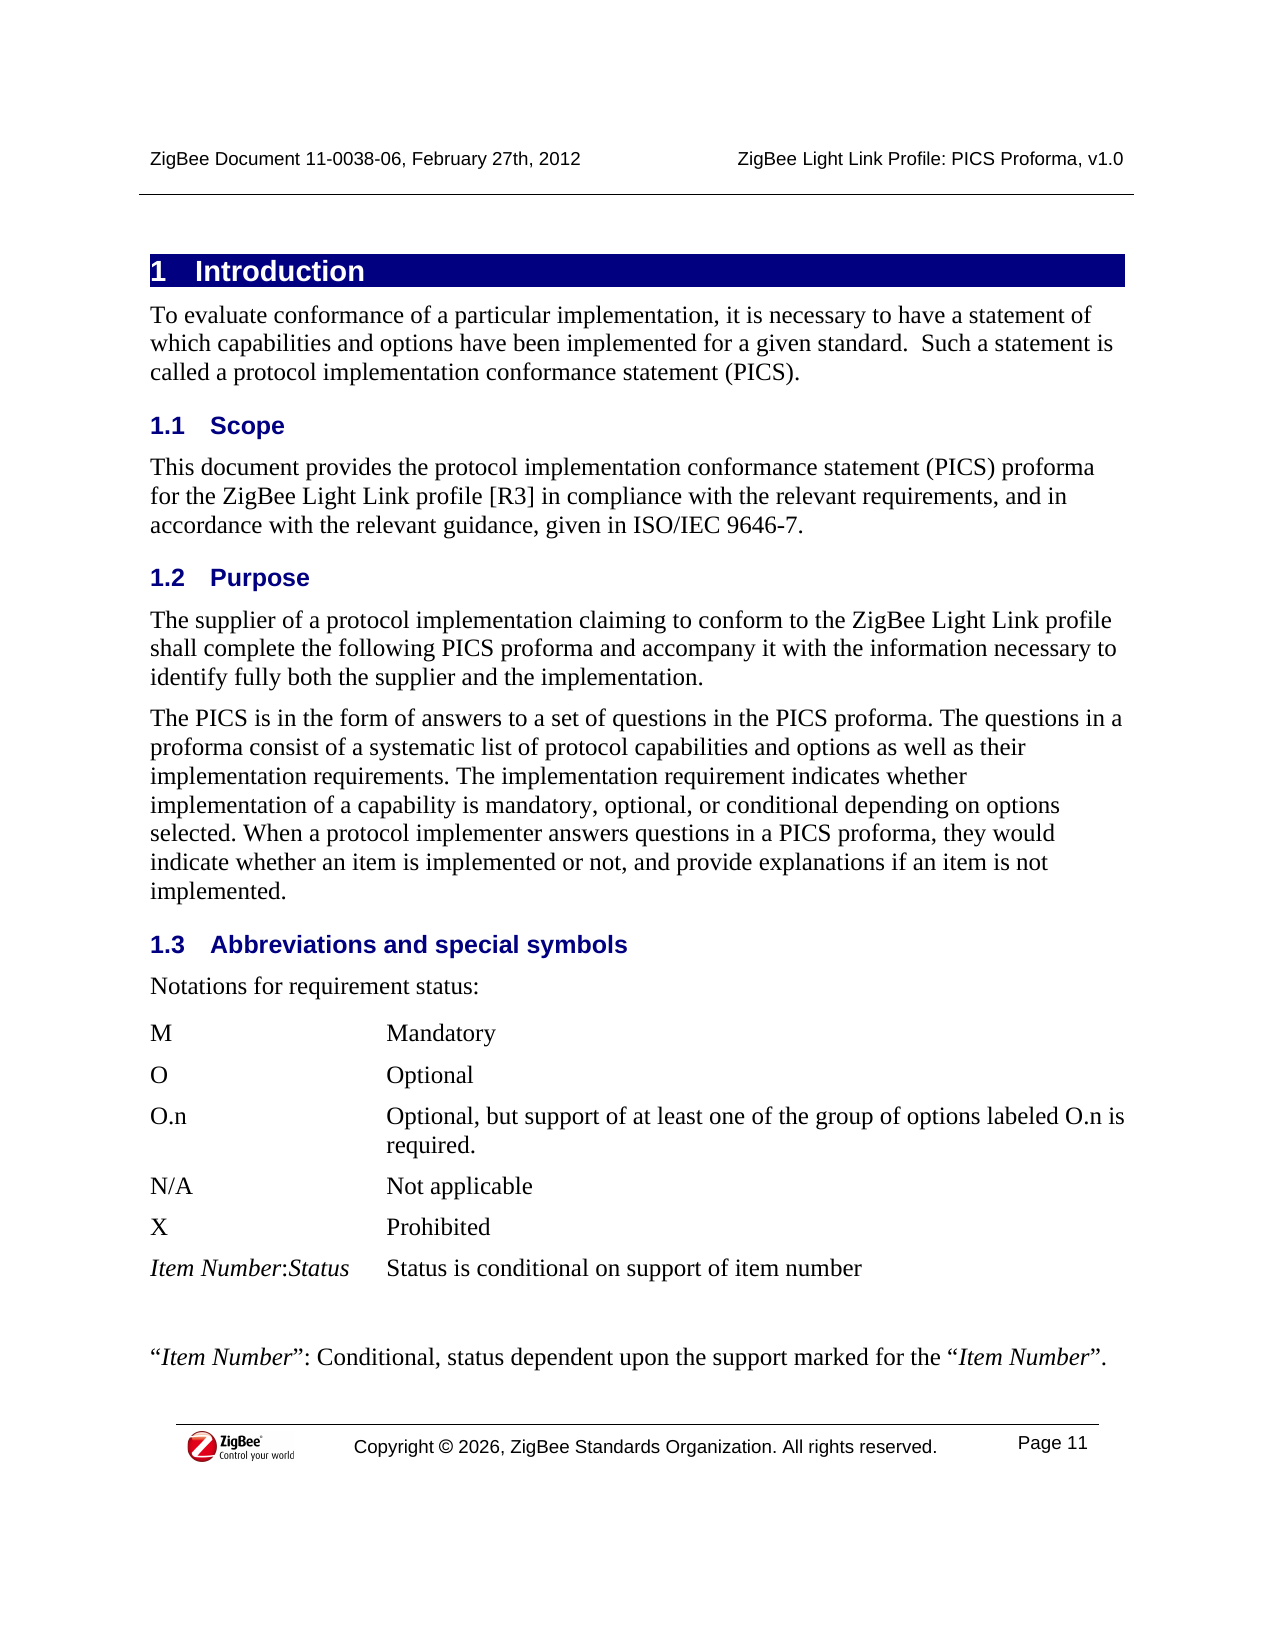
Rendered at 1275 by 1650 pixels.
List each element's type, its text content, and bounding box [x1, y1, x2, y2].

text This document provides the protocol implementation conformance statement (PICS) proforma for the ZigBee Light Link profile [R3] in compliance with the relevant requirements, and in accordance with the relevant guidance, given in ISO/IEC 9646-7. [150, 452, 1125, 538]
text “Item Number”: Conditional, status dependent upon the support marked for the “Item Number”. [150, 1342, 1125, 1371]
text Notations for requirement status: [150, 971, 1125, 1000]
text To evaluate conformance of a particular implementation, it is necessary to have a statement of which capabilities and options have been implemented for a given standard. Such a statement is called a protocol implementation conformance statement (PICS). [150, 300, 1125, 386]
table_cell Item Number:Status [139, 1247, 375, 1288]
table_cell O [139, 1054, 375, 1095]
table_cell N/A [139, 1165, 375, 1206]
table_cell Not applicable [375, 1165, 1136, 1206]
subtitle Abbreviations and special symbols [150, 930, 1125, 958]
subtitle Purpose [150, 563, 1125, 592]
table_cell X [139, 1206, 375, 1247]
text The PICS is in the form of answers to a set of questions in the PICS proforma. The questions in a proforma consist of a systematic list of protocol capabilities and options as well as their implementation requirements. The implementation requirement indicates whether implementation of a capability is mandatory, optional, or conditional depending on options selected. When a protocol implementer answers questions in a PICS proforma, they would indicate whether an item is implemented or not, and provide explanations if an item is not implemented. [150, 703, 1125, 905]
table_cell Status is conditional on support of item number [375, 1247, 1136, 1288]
table_header M [139, 1012, 375, 1053]
table_cell Optional, but support of at least one of the group of options labeled O.n is required. [375, 1095, 1136, 1165]
table_cell O.n [139, 1095, 375, 1165]
table_cell Optional [375, 1054, 1136, 1095]
text The supplier of a protocol implementation claiming to conform to the ZigBee Light Link profile shall complete the following PICS proforma and accompany it with the information necessary to identify fully both the supplier and the implementation. [150, 605, 1125, 691]
table_header Mandatory [375, 1012, 1136, 1053]
picture [187, 1431, 294, 1462]
subtitle Scope [150, 411, 1125, 440]
subtitle Introduction [150, 254, 1125, 287]
table_cell Prohibited [375, 1206, 1136, 1247]
